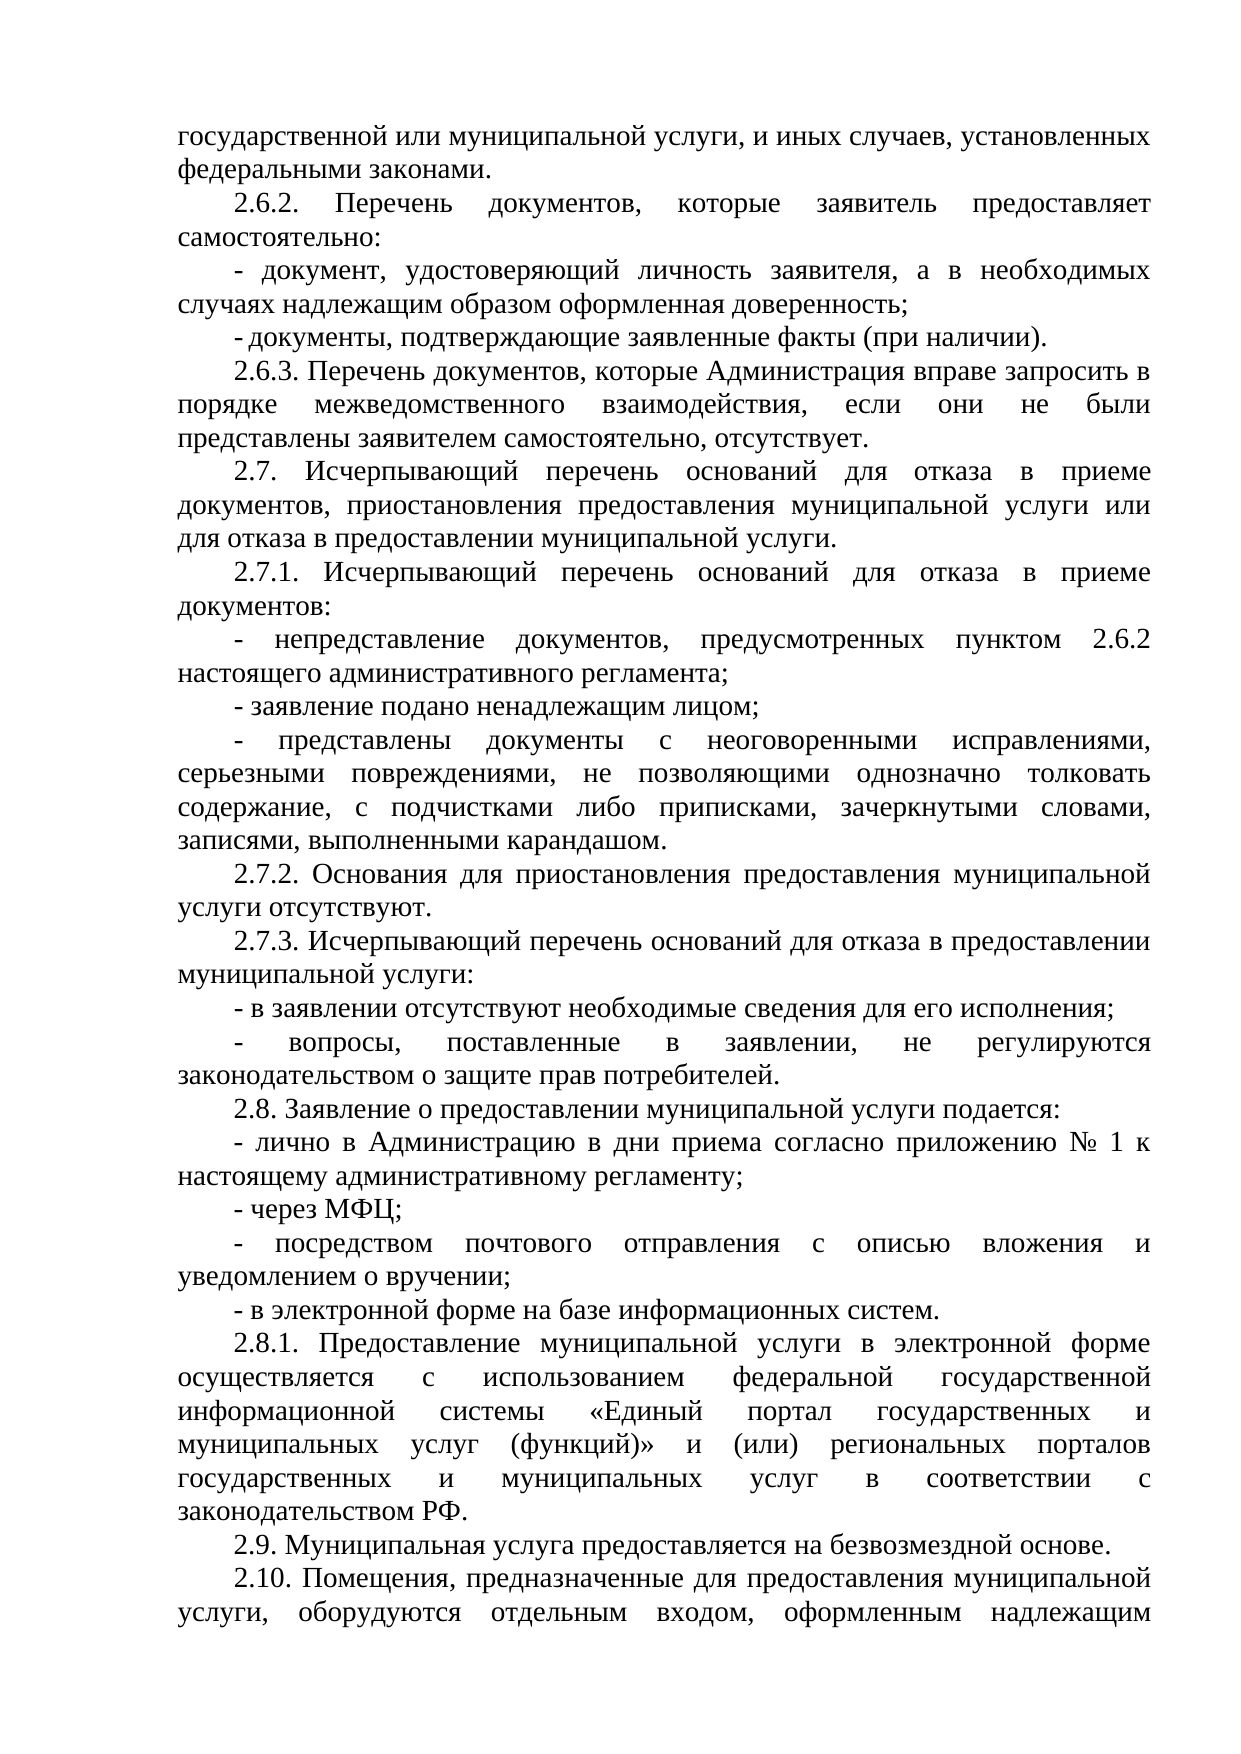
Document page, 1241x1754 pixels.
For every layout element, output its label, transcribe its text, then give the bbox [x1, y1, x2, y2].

text - посредством почтового отправления с описью вложения и уведомлением о вручении; [177, 1225, 1152, 1292]
text 2.6.2. Перечень документов, которые заявитель предоставляет самостоятельно: [177, 185, 1152, 252]
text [177, 1560, 1152, 1627]
text 2.9. Муниципальная услуга предоставляется на безвозмездной основе. [177, 1527, 1152, 1560]
text - в заявлении отсутствуют необходимые сведения для его исполнения; [177, 990, 1152, 1024]
text 2.8.1. Предоставление муниципальной услуги в электронной форме осуществляется с использованием федеральной государственной информационной системы «Единый портал государственных и муниципальных услуг (функций)» и (или) региональных порталов государственных и муниципальных услуг в соответствии с законодательством РФ. [177, 1326, 1152, 1527]
text 2.7. Исчерпывающий перечень оснований для отказа в приеме документов, приостановления предоставления муниципальной услуги или для отказа в предоставлении муниципальной услуги. [177, 453, 1152, 554]
text 2.6.3. Перечень документов, которые Администрация вправе запросить в порядке межведомственного взаимодействия, если они не были представлены заявителем самостоятельно, отсутствует. [177, 353, 1152, 453]
text - в электронной форме на базе информационных систем. [177, 1292, 1152, 1326]
text - документ, удостоверяющий личность заявителя, а в необходимых случаях надлежащим образом оформленная доверенность; [177, 252, 1152, 319]
text - документы, подтверждающие заявленные факты (при наличии). [177, 319, 1152, 353]
text - через МФЦ; [177, 1191, 1152, 1225]
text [177, 118, 1152, 185]
text 2.7.1. Исчерпывающий перечень оснований для отказа в приеме документов: [177, 554, 1152, 621]
text - представлены документы с неоговоренными исправлениями, серьезными повреждениями, не позволяющими однозначно толковать содержание, с подчистками либо приписками, зачеркнутыми словами, записями, выполненными карандашом. [177, 722, 1152, 856]
text 2.8. Заявление о предоставлении муниципальной услуги подается: [177, 1091, 1152, 1124]
text 2.7.3. Исчерпывающий перечень оснований для отказа в предоставлении муниципальной услуги: [177, 923, 1152, 990]
text 2.7.2. Основания для приостановления предоставления муниципальной услуги отсутствуют. [177, 856, 1152, 923]
text - лично в Администрацию в дни приема согласно приложению № 1 к настоящему административному регламенту; [177, 1124, 1152, 1191]
text - непредставление документов, предусмотренных пунктом 2.6.2 настоящего административного регламента; [177, 621, 1152, 688]
text - заявление подано ненадлежащим лицом; [177, 688, 1152, 722]
text - вопросы, поставленные в заявлении, не регулируются законодательством о защите прав потребителей. [177, 1024, 1152, 1091]
